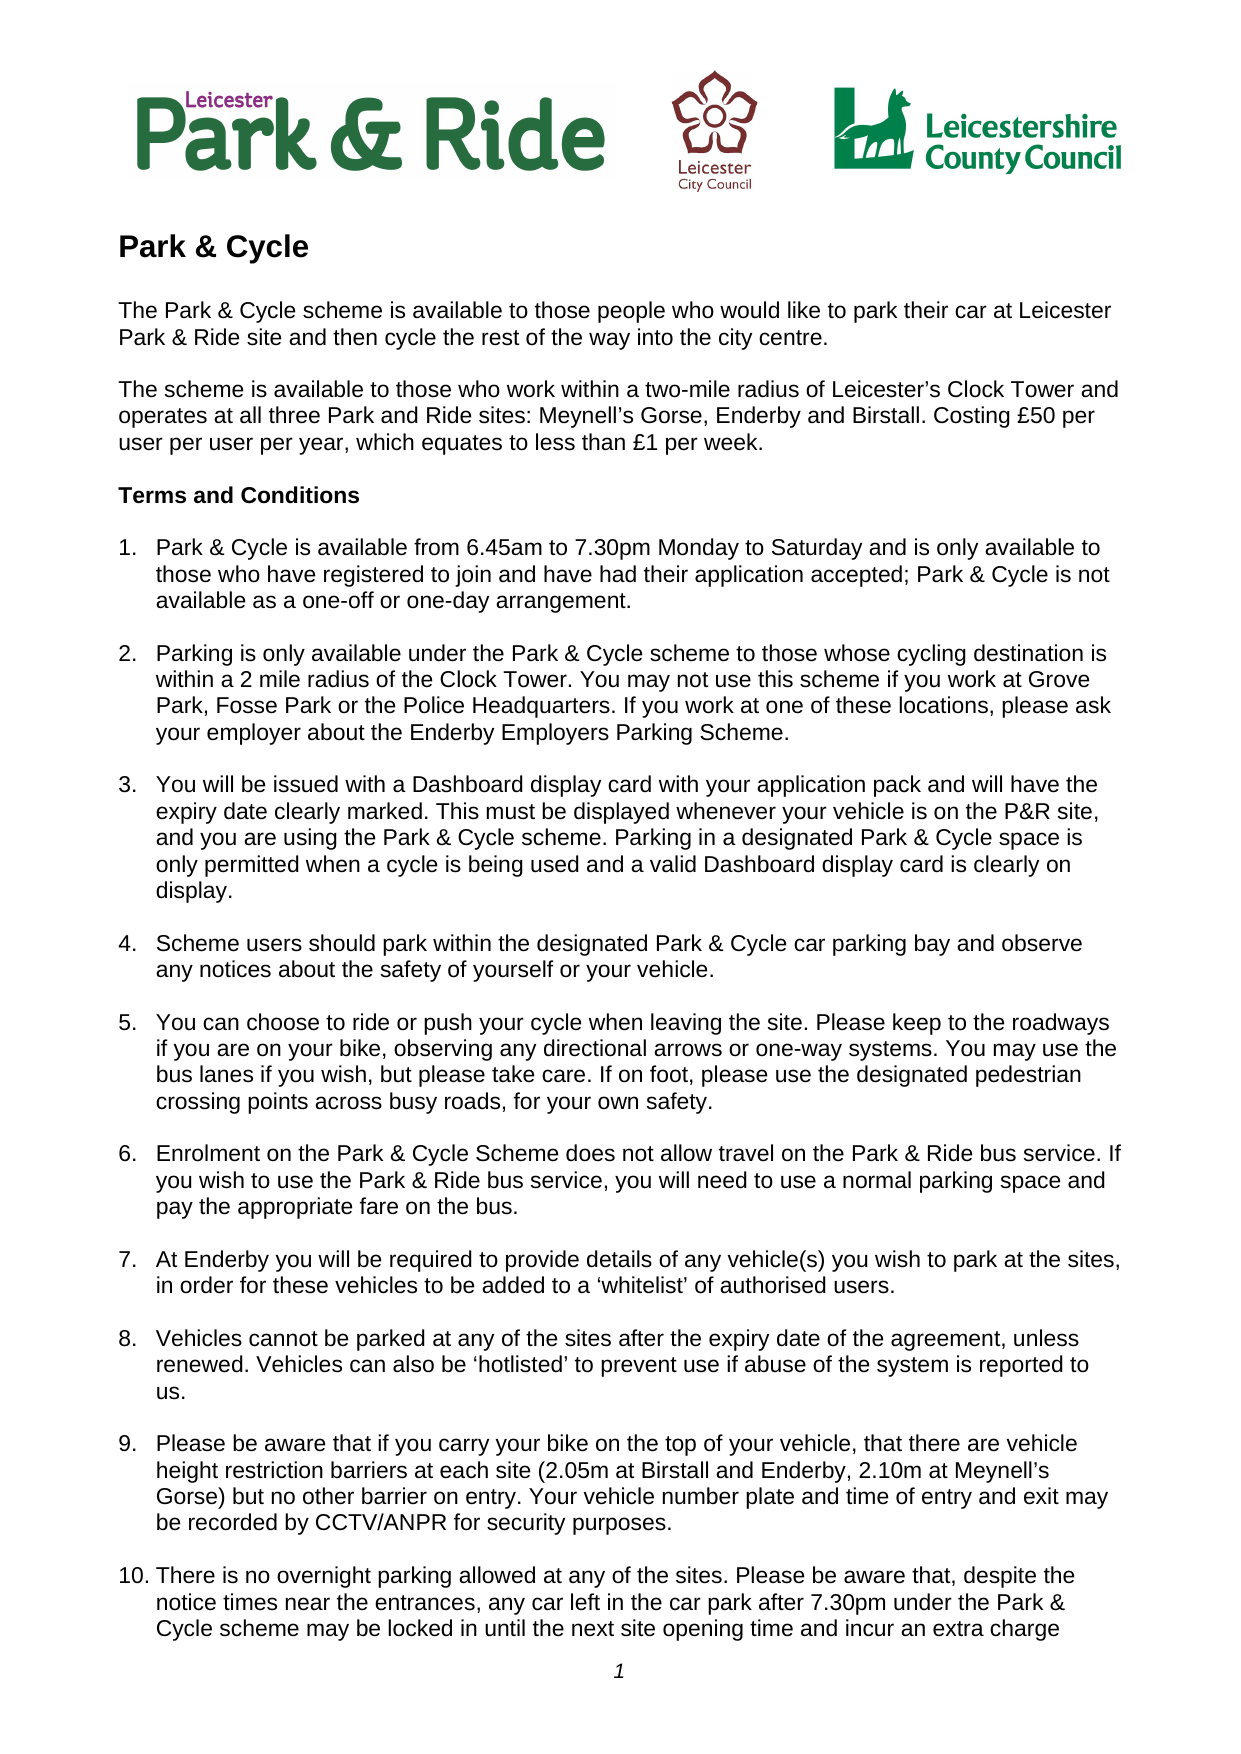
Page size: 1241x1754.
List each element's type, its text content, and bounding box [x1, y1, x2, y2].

text The Park & Cycle scheme is available to those people who would like to park their car at Leicester Park & Ride site and then cycle the rest of the way into the city centre. [118, 297, 1122, 350]
list You can choose to ride or push your cycle when leaving the site. Please keep to the roadways if you are on your bike, observing any directional arrows or one-way systems. You may use the bus lanes if you wish, but please take care. If on foot, please use the designated pedestrian crossing points across busy roads, for your own safety. [118, 1009, 1122, 1114]
list Parking is only available under the Park & Cycle scheme to those whose cycling destination is within a 2 mile radius of the Clock Tower. You may not use this scheme if you work at Grove Park, Fosse Park or the Police Headquarters. If you work at one of these locations, please ask your employer about the Enderby Employers Parking Scheme. [118, 640, 1122, 745]
text Terms and Conditions [118, 482, 1122, 508]
text The scheme is available to those who work within a two-mile radius of Leicester’s Clock Tower and operates at all three Park and Ride sites: Meynell’s Gorse, Enderby and Birstall. Costing £50 per user per user per year, which equates to less than £1 per week. [118, 376, 1122, 455]
picture [671, 70, 758, 192]
list Vehicles cannot be parked at any of the sites after the expiry date of the agreement, unless renewed. Vehicles can also be ‘hotlisted’ to prevent use if abuse of the system is reported to us. [118, 1325, 1122, 1404]
list Enrolment on the Park & Cycle Scheme does not allow travel on the Park & Ride bus service. If you wish to use the Park & Ride bus service, you will need to use a normal parking space and pay the appropriate fare on the bus. [118, 1140, 1122, 1219]
list At Enderby you will be required to provide details of any vehicle(s) you wish to park at the sites, in order for these vehicles to be added to a ‘whitelist’ of authorised users. [118, 1246, 1122, 1298]
picture [828, 82, 1127, 180]
subtitle Park & Cycle [118, 228, 1122, 264]
list Please be aware that if you carry your bike on the top of your vehicle, that there are vehicle height restriction barriers at each site (2.05m at Birstall and Enderby, 2.10m at Meynell’s Gorse) but no other barrier on entry. Your vehicle number plate and time of entry and exit may be recorded by CCTV/ANPR for security purposes. [118, 1430, 1122, 1536]
picture [129, 83, 614, 179]
list Scheme users should park within the designated Park & Cycle car parking bay and observe any notices about the safety of yourself or your vehicle. [118, 929, 1122, 982]
list You will be issued with a Dashboard display card with your application pack and will have the expiry date clearly marked. This must be displayed whenever your vehicle is on the P&R site, and you are using the Park & Cycle scheme. Parking in a designated Park & Cycle space is only permitted when a cycle is being used and a valid Dashboard display card is clearly on display. [118, 771, 1122, 903]
list Park & Cycle is available from 6.45am to 7.30pm Monday to Saturday and is only available to those who have registered to join and have had their application accepted; Park & Cycle is not available as a one-off or one-day arrangement. [118, 534, 1122, 613]
